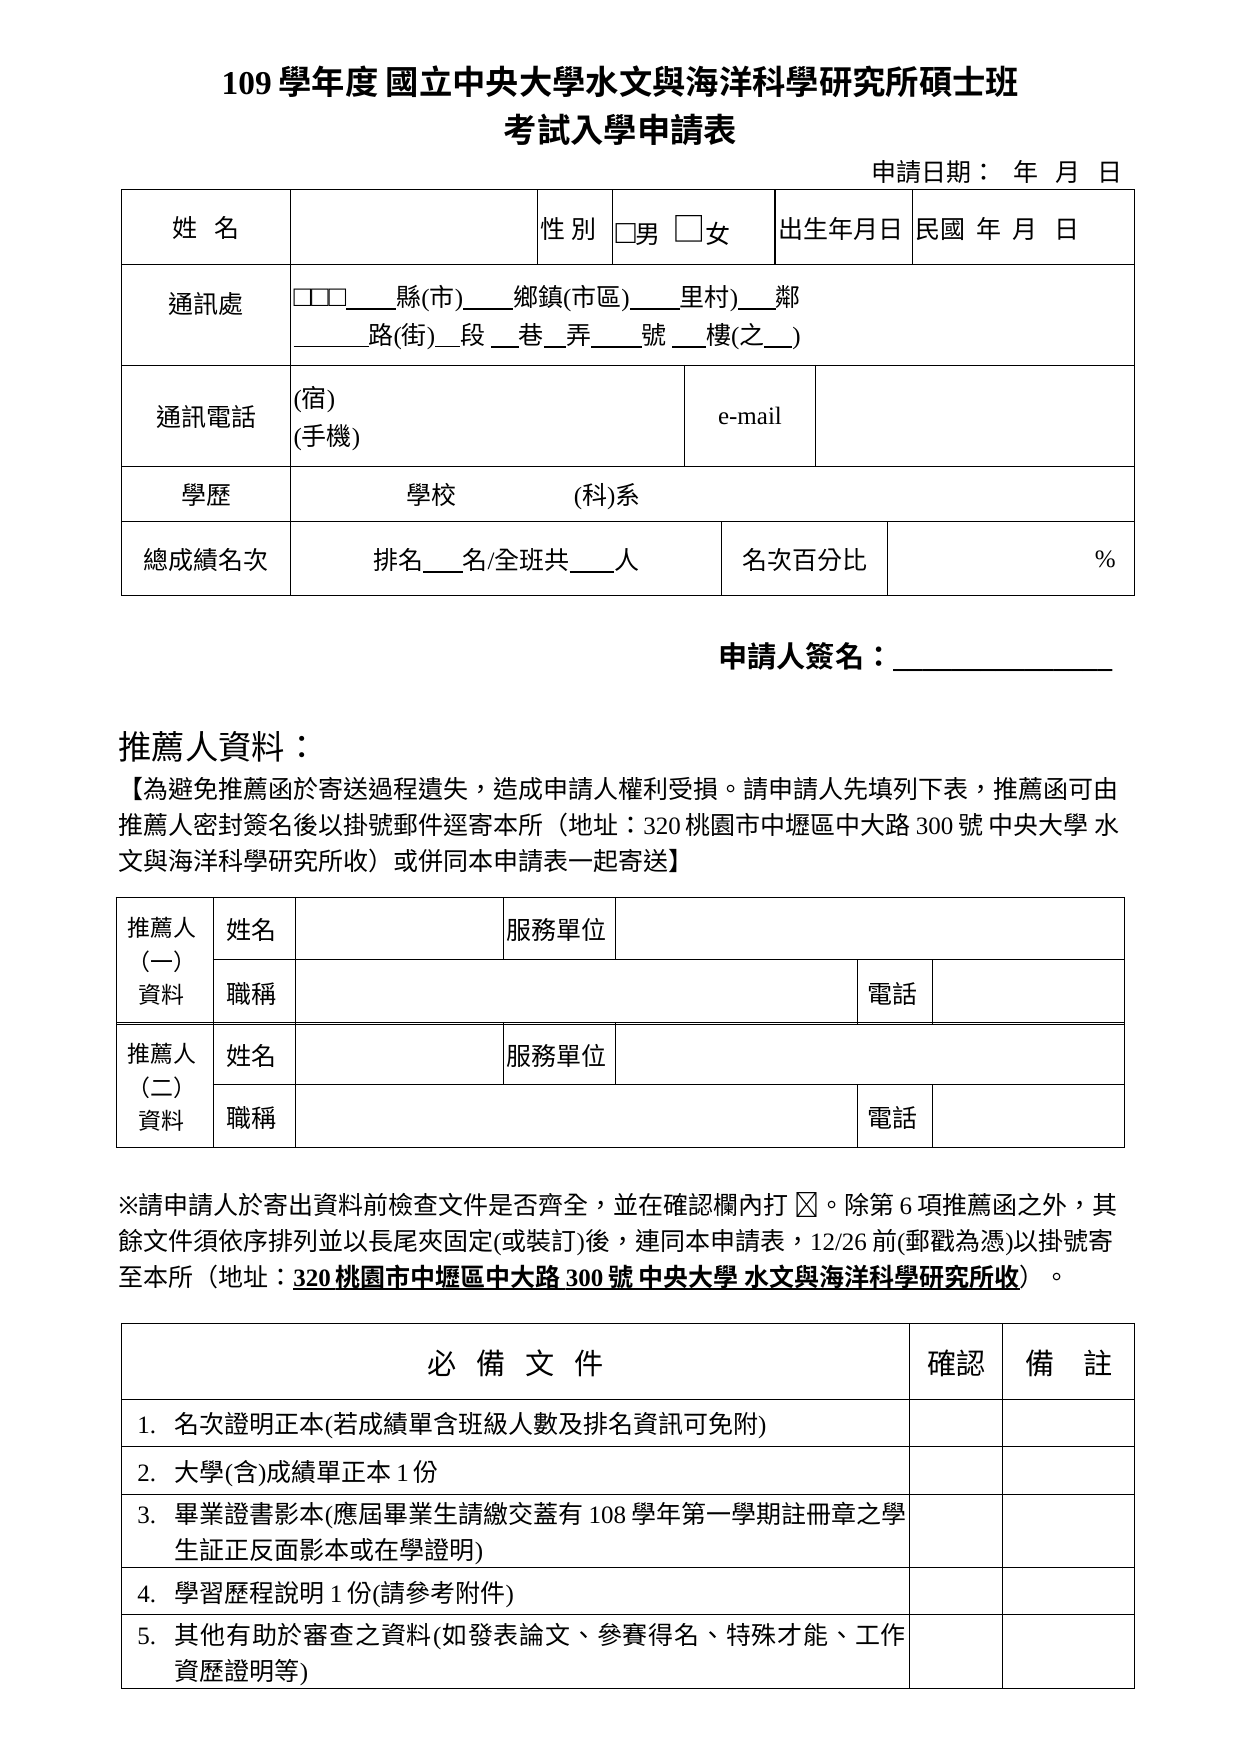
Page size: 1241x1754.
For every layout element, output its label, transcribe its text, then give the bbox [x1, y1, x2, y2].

table_cell [910, 1615, 1002, 1688]
table_cell 畢業證書影本(應屆畢業生請繳交蓋有108學年第一學期註冊章之學生証正反面影本或在學證明) [122, 1495, 909, 1567]
table_cell 職稱 [214, 960, 295, 1022]
table_cell [1003, 1447, 1134, 1493]
table_cell [296, 1025, 503, 1084]
table_header 必 備 文 件 [122, 1324, 909, 1399]
table_cell 服務單位 [504, 1025, 615, 1084]
table_cell 通訊電話 [122, 366, 290, 466]
table_cell [1003, 1495, 1134, 1567]
text 申請人簽名：_______________ [118, 633, 1122, 676]
table_cell [1003, 1400, 1134, 1446]
text 考試入學申請表 [118, 104, 1122, 152]
table_cell [296, 1085, 857, 1147]
table_header [616, 898, 1124, 959]
table_cell 名次百分比 [722, 522, 887, 595]
table_header 姓名 [214, 898, 295, 959]
text ※請申請人於寄出資料前檢查文件是否齊全，並在確認欄內打 。除第6項推薦函之外，其餘文件須依序排列並以長尾夾固定(或裝訂)後，連同本申請表，12/26前(郵戳為憑)以掛號寄至本所（地址：320桃園市中壢區中大路300號 中央大學 水文與海洋科學研究所收）。 [118, 1185, 1122, 1294]
table_cell 學歷 [122, 467, 290, 521]
table_header [291, 190, 537, 264]
table_cell [296, 960, 857, 1022]
table_cell [933, 960, 1124, 1022]
table_cell □□□ 縣(市) 鄉鎮(市區) 里村) 鄰 路(街) 段 巷 弄 號 樓(之 ) [291, 265, 1134, 365]
table_cell [1003, 1615, 1134, 1688]
table_header 民國 年 月 日 [913, 190, 1134, 264]
table_cell [910, 1400, 1002, 1446]
table_cell [816, 366, 1134, 466]
table_cell [910, 1447, 1002, 1493]
table_cell 其他有助於審查之資料(如發表論文、參賽得名、特殊才能、工作資歷證明等) [122, 1615, 909, 1688]
table_header 備 註 [1003, 1324, 1134, 1399]
text 申請日期： 年 月 日 [118, 152, 1122, 189]
table_cell 大學(含)成績單正本1份 [122, 1447, 909, 1493]
table_cell 通訊處 [122, 265, 290, 365]
table_cell 學習歷程說明1份(請參考附件) [122, 1568, 909, 1614]
table_cell 姓名 [214, 1025, 295, 1084]
text 109學年度 國立中央大學水文與海洋科學研究所碩士班 [118, 55, 1122, 104]
table_cell 電話 [858, 960, 932, 1022]
table_cell % [888, 522, 1134, 595]
table_header 姓 名 [122, 190, 290, 264]
text 推薦人資料： [118, 721, 1122, 769]
table_header □男 □女 [613, 190, 774, 264]
table_header 出生年月日 [776, 190, 912, 264]
table_header 服務單位 [504, 898, 615, 959]
table_cell 總成績名次 [122, 522, 290, 595]
table_header [296, 898, 503, 959]
table_header 性 別 [538, 190, 612, 264]
table_header 推薦人（一） 資料 [117, 898, 213, 1022]
table_cell 排名 名/全班共 人 [291, 522, 721, 595]
table_header 確認 [910, 1324, 1002, 1399]
table_cell [933, 1085, 1124, 1147]
text 【為避免推薦函於寄送過程遺失，造成申請人權利受損。請申請人先填列下表，推薦函可由推薦人密封簽名後以掛號郵件逕寄本所（地址：320桃園市中壢區中大路300號 中央大學 水文與海洋科學研究所收）或併同本申請表一起寄送】 [118, 769, 1122, 878]
table_cell e-mail [685, 366, 815, 466]
table_cell 名次證明正本(若成績單含班級人數及排名資訊可免附) [122, 1400, 909, 1446]
table_cell 學校 (科)系 [291, 467, 1134, 521]
table_cell [910, 1568, 1002, 1614]
table_cell [1003, 1568, 1134, 1614]
table_cell [616, 1025, 1124, 1084]
table_cell [910, 1495, 1002, 1567]
table_cell (宿) (手機) [291, 366, 684, 466]
table_cell 推薦人（二） 資料 [117, 1025, 213, 1147]
table_cell 職稱 [214, 1085, 295, 1147]
table_cell 電話 [858, 1085, 932, 1147]
